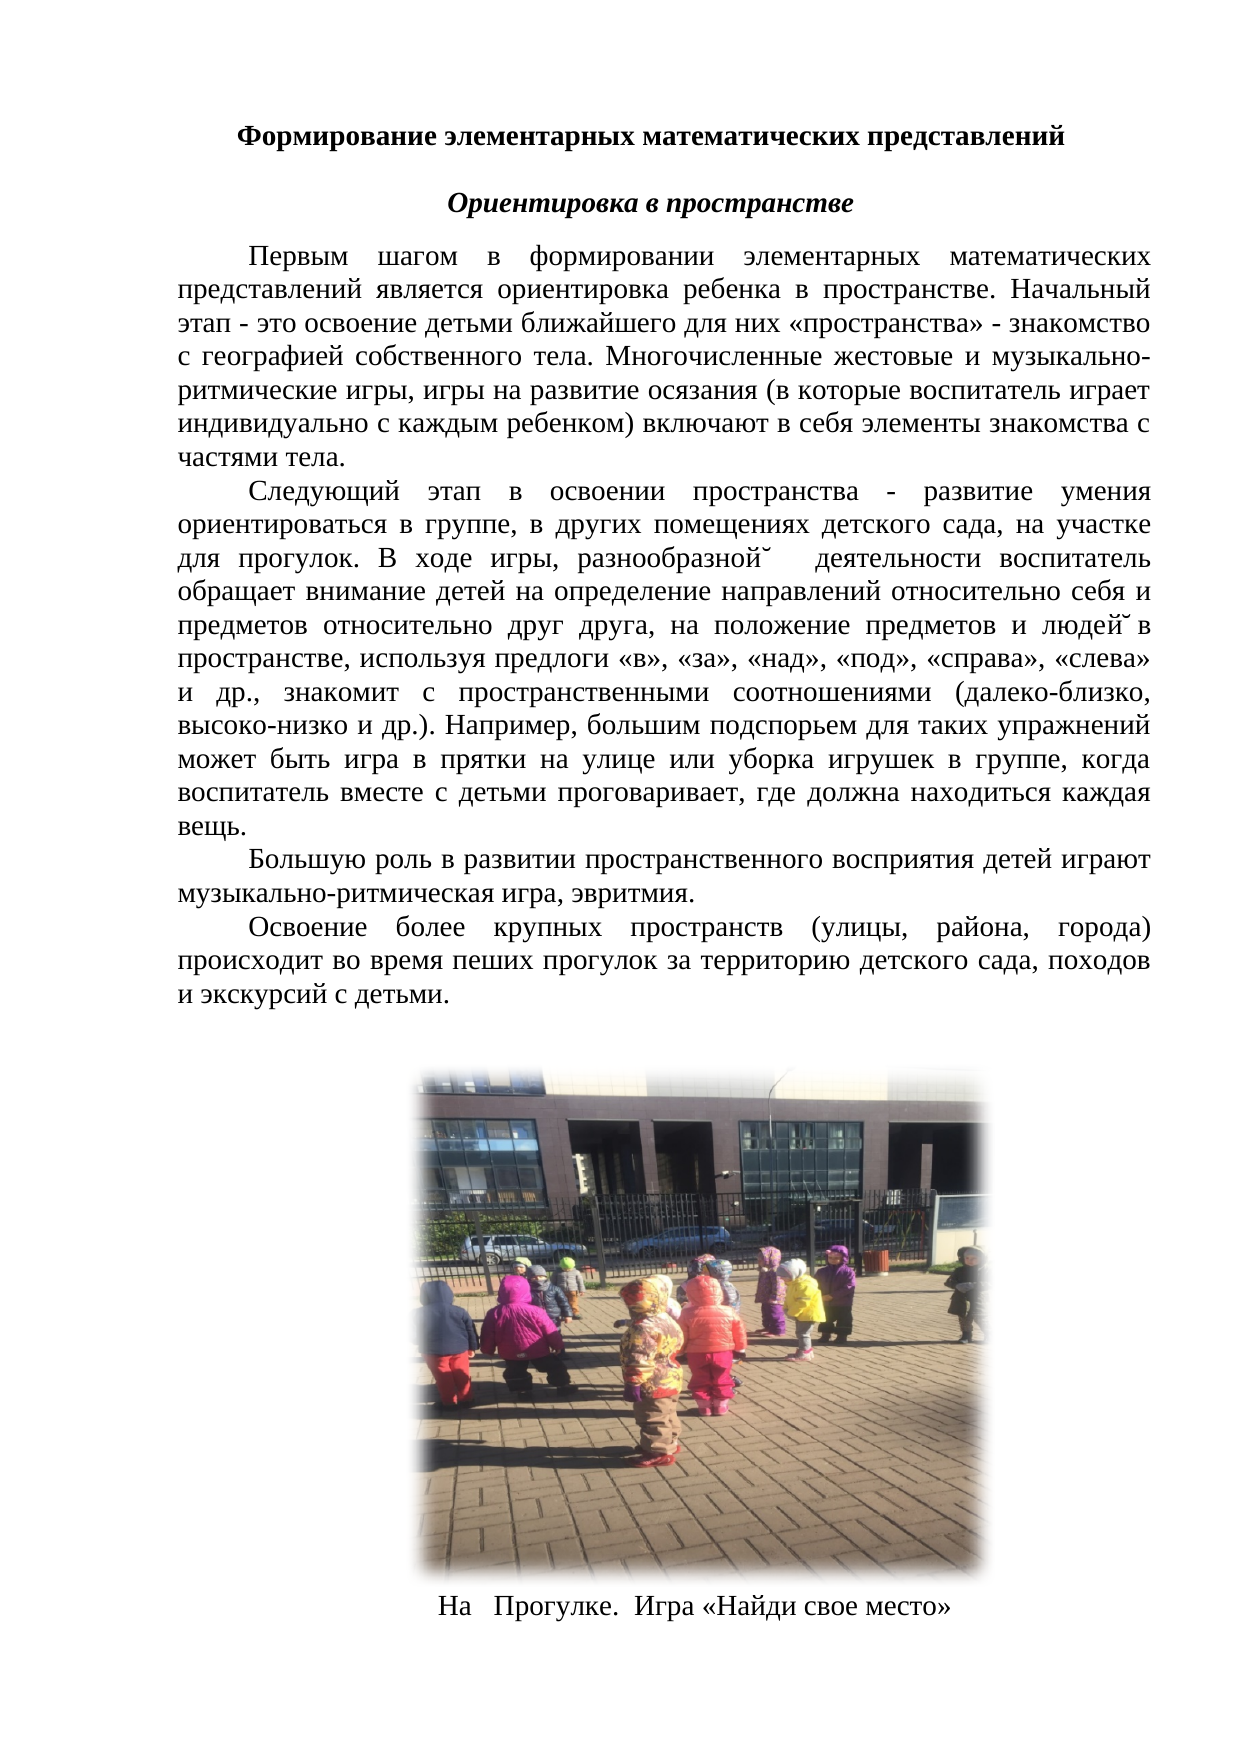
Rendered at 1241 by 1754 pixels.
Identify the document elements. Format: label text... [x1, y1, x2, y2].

text Первым шагом в формировании элементарных математических представлений является ориентировка ребенка в пространстве. Начальный этап - это освоение детьми ближайшего для них «пространства» - знакомство с географией собственного тела. Многочисленные жестовые и музыкально- ритмические игры, игры на развитие осязания (в которые воспитатель играет индивидуально с каждым ребенком) включают в себя элементы знакомства с частями тела. [177, 238, 1152, 473]
text Следующий этап в освоении пространства - развитие умения ориентироваться в группе, в других помещениях детского сада, на участке для прогулок. В ходе игры, разнообразной̆ деятельности воспитатель обращает внимание детей на определение направлений относительно себя и предметов относительно друг друга, на положение предметов и людей̆ в пространстве, используя предлоги «в», «за», «над», «под», «справа», «слева» и др., знакомит с пространственными соотношениями (далеко-близко, высоко-низко и др.). Например, большим подспорьем для таких упражнений может быть игра в прятки на улице или уборка игрушек в группе, когда воспитатель вместе с детьми проговаривает, где должна находиться каждая вещь. [177, 473, 1152, 842]
text Большую роль в развитии пространственного восприятия детей играют музыкально-ритмическая игра, эвритмия. [177, 842, 1152, 909]
text На Прогулке. Игра «Найди свое место» [177, 1588, 1152, 1621]
text Ориентировка в пространстве [177, 185, 1152, 219]
picture [435, 1093, 967, 1560]
text Формирование элементарных математических представлений [177, 118, 1152, 152]
text Освоение более крупных пространств (улицы, района, города) происходит во время пеших прогулок за территорию детского сада, походов и экскурсий с детьми. [177, 909, 1152, 1009]
